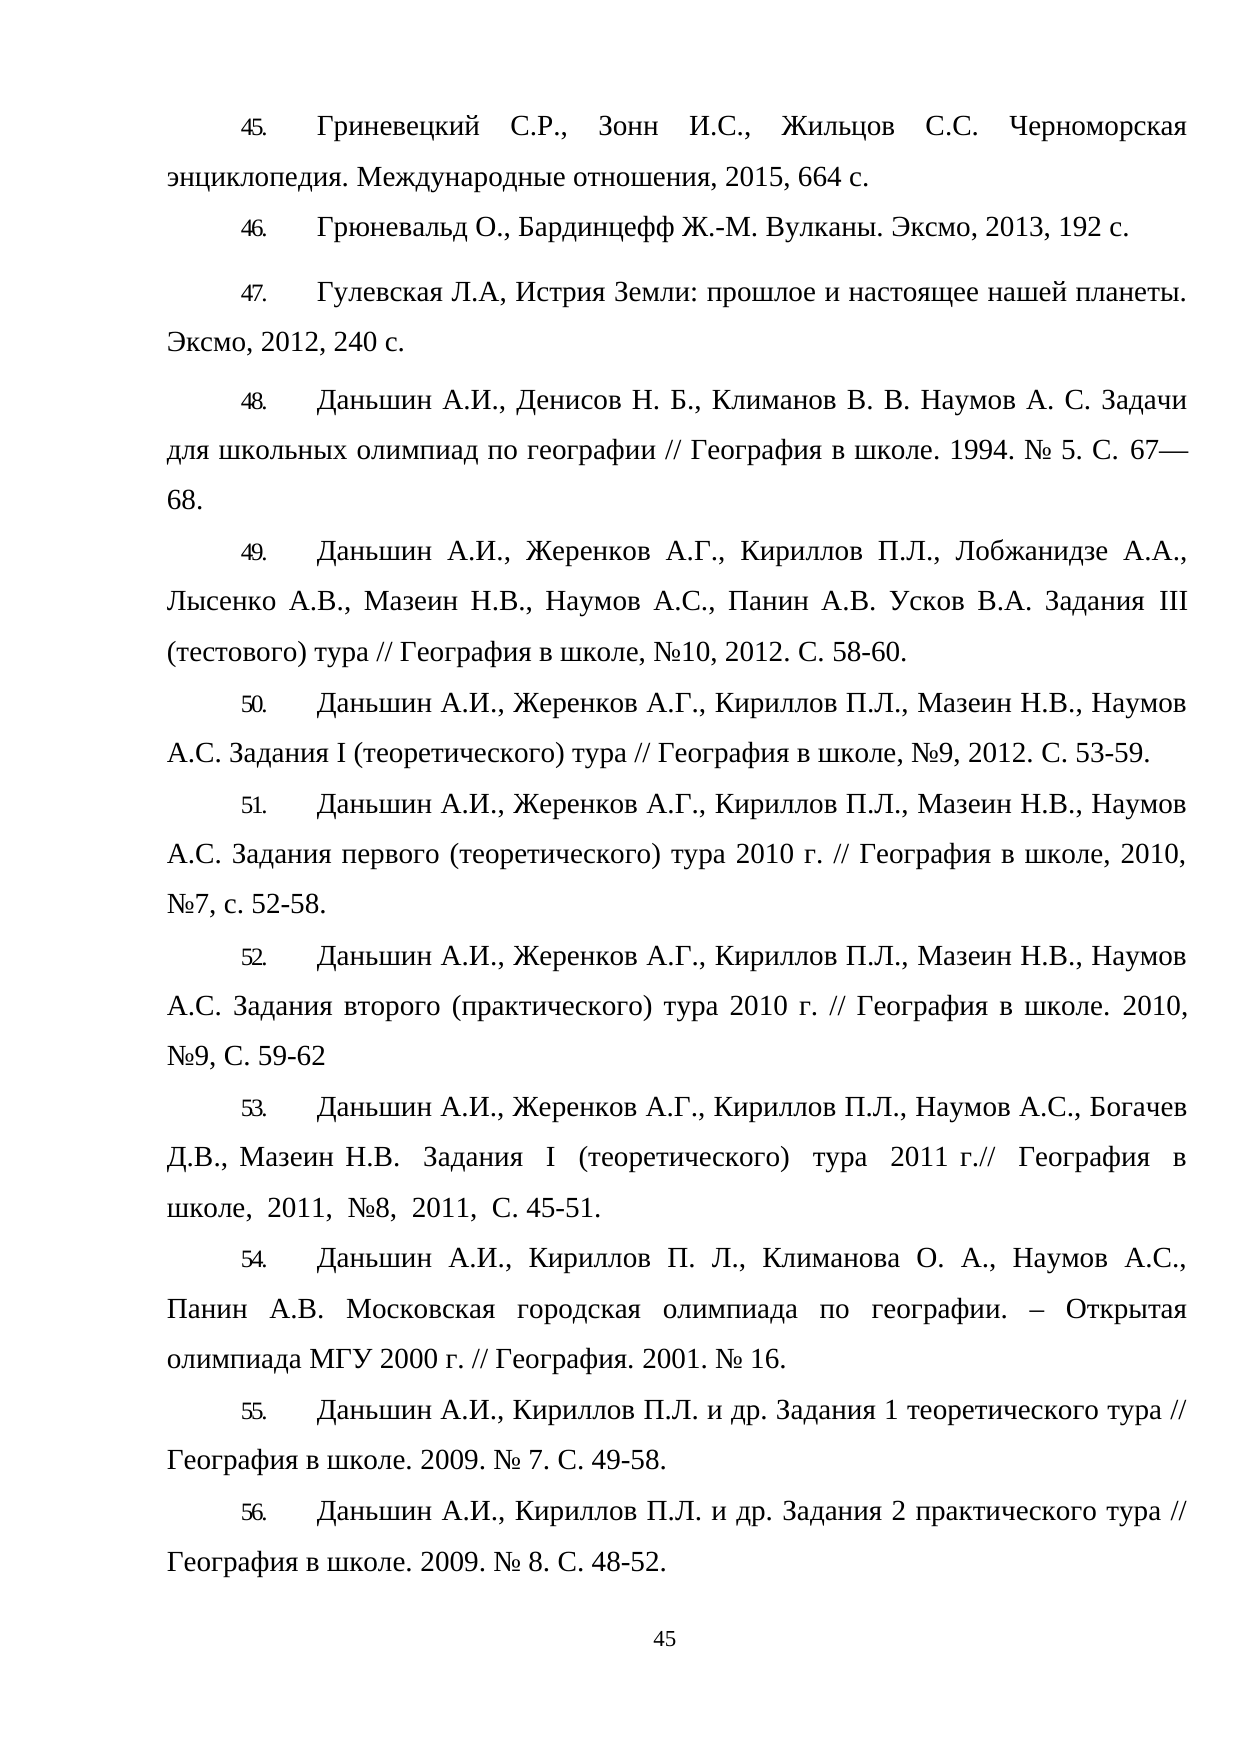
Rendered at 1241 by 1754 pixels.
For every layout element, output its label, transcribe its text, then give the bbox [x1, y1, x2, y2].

list Даньшин А.И., Кириллов П.Л. и др. Задания 1 теоретического тура // География в школе. 2009. № 7. С. 49-58. [167, 1392, 1188, 1476]
list Даньшин А.И., Жеренков А.Г., Кириллов П.Л., Мазеин Н.В., Наумов А.С. Задания второго (практического) тура 2010 г. // География в школе. 2010, №9, С. 59-62 [167, 938, 1188, 1072]
list Даньшин А.И., Денисов Н. Б., Климанов В. В. Наумов А. С. Задачи для школьных олимпиад по географии // География в школе. 1994. № 5. С. 67—68. [167, 382, 1188, 516]
list Даньшин А.И., Кириллов П.Л. и др. Задания 2 практического тура // География в школе. 2009. № 8. С. 48-52. [167, 1493, 1188, 1577]
list Даньшин А.И., Жеренков А.Г., Кириллов П.Л., Наумов А.С., Богачев Д.В., Мазеин Н.В. Задания I (теоретического) тура 2011 г.// География в школе, 2011, №8, 2011, С. 45-51. [167, 1089, 1188, 1223]
list Даньшин А.И., Жеренков А.Г., Кириллов П.Л., Лобжанидзе А.А., Лысенко А.В., Мазеин Н.В., Наумов А.С., Панин А.В. Усков В.А. Задания III (тестового) тура // География в школе, №10, 2012. С. 58-60. [167, 533, 1188, 667]
list Даньшин А.И., Кириллов П. Л., Климанова О. А., Наумов А.С., Панин А.В. Московская городская олимпиада по географии. – Открытая олимпиада МГУ 2000 г. // География. 2001. № 16. [167, 1241, 1188, 1375]
list Гриневецкий С.Р., Зонн И.С., Жильцов С.С. Черноморская энциклопедия. Международные отношения, 2015, 664 с. [167, 108, 1188, 192]
list Даньшин А.И., Жеренков А.Г., Кириллов П.Л., Мазеин Н.В., Наумов А.С. Задания первого (теоретического) тура 2010 г. // География в школе, 2010, №7, с. 52-58. [167, 786, 1188, 920]
list Даньшин А.И., Жеренков А.Г., Кириллов П.Л., Мазеин Н.В., Наумов А.С. Задания I (теоретического) тура // География в школе, №9, 2012. С. 53-59. [167, 685, 1188, 769]
list Гулевская Л.А, Истрия Земли: прошлое и настоящее нашей планеты. Эксмо, 2012, 240 с. [167, 274, 1188, 358]
list Грюневальд О., Бардинцефф Ж.-М. Вулканы. Эксмо, 2013, 192 с. [167, 209, 1188, 243]
